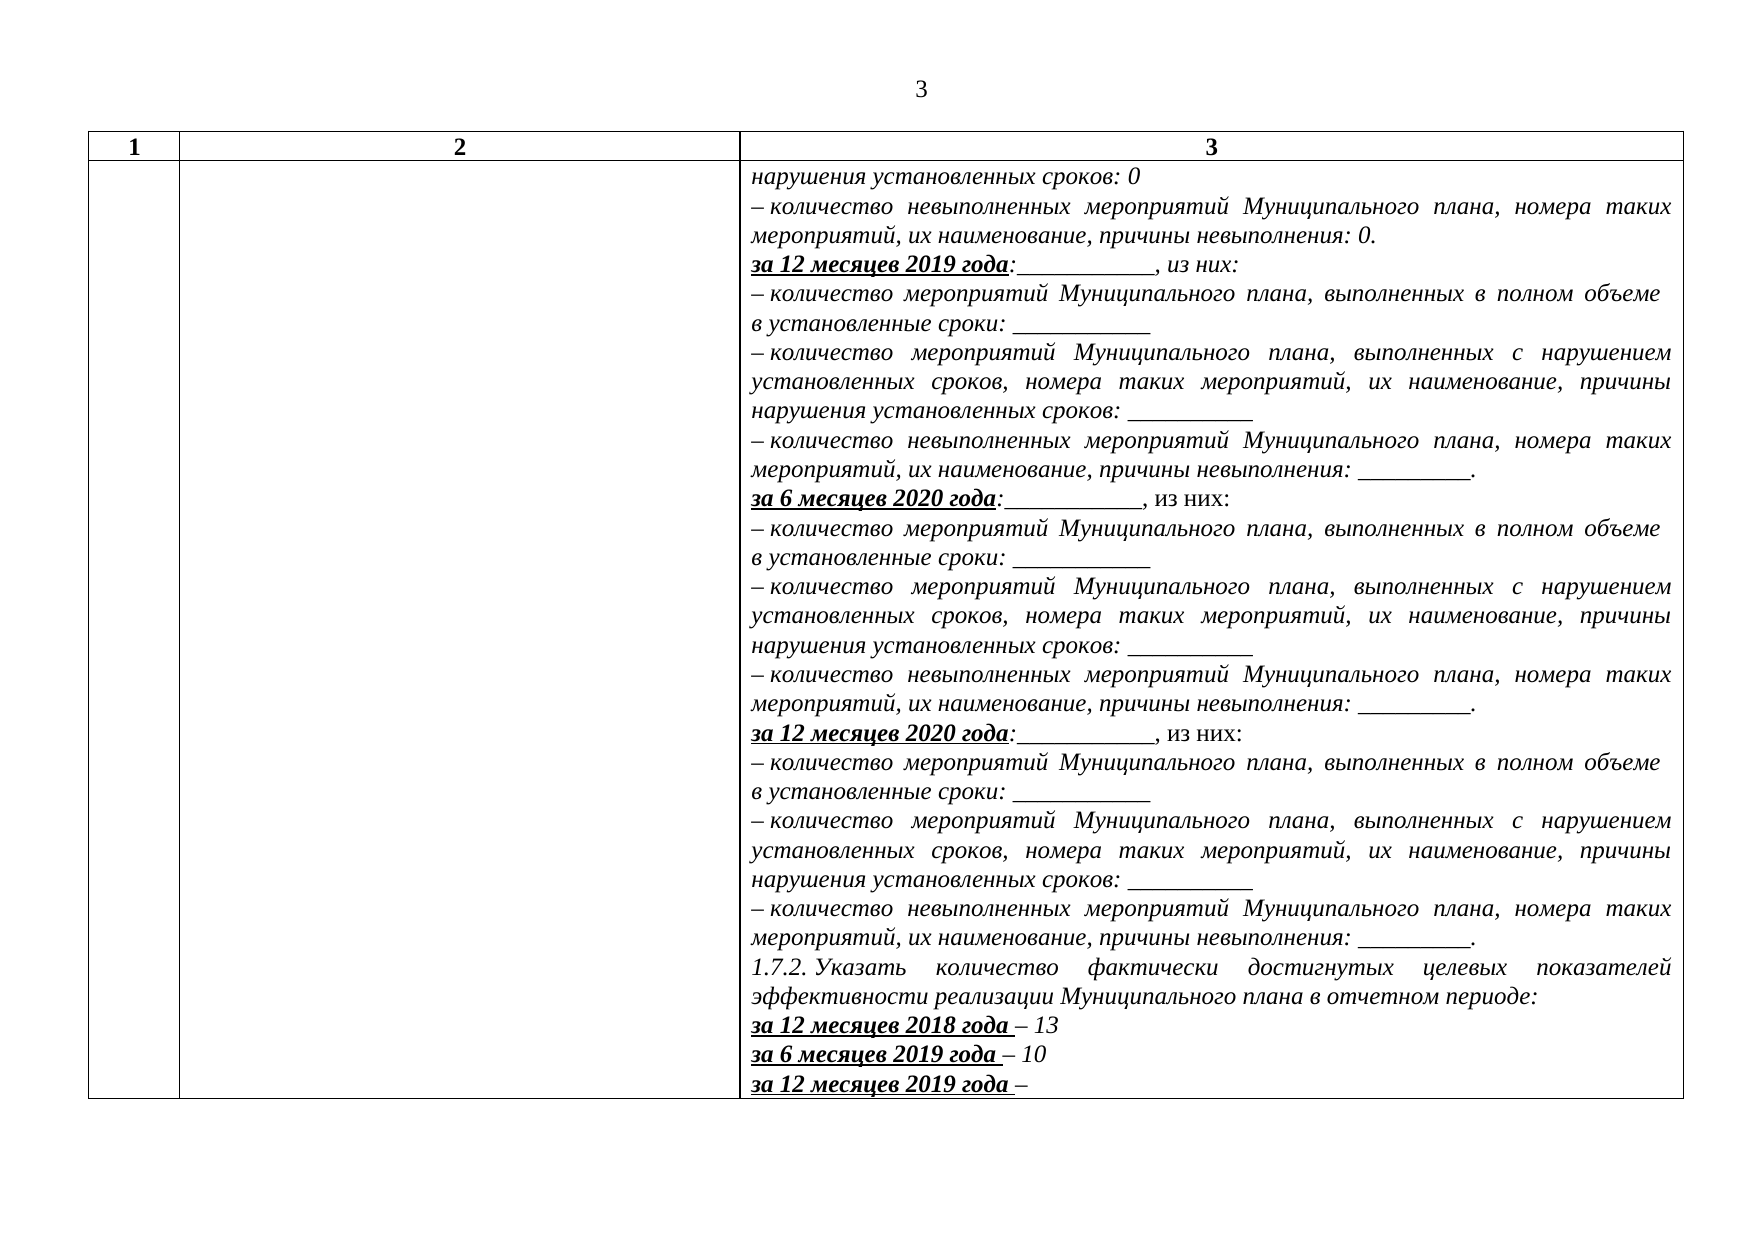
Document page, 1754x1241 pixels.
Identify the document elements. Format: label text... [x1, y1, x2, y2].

table_header 2 [180, 132, 739, 160]
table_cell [180, 161, 739, 1098]
table_header 1 [89, 132, 179, 160]
table_header 3 [741, 132, 1683, 160]
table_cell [741, 161, 1683, 1098]
table_cell [89, 161, 179, 1098]
